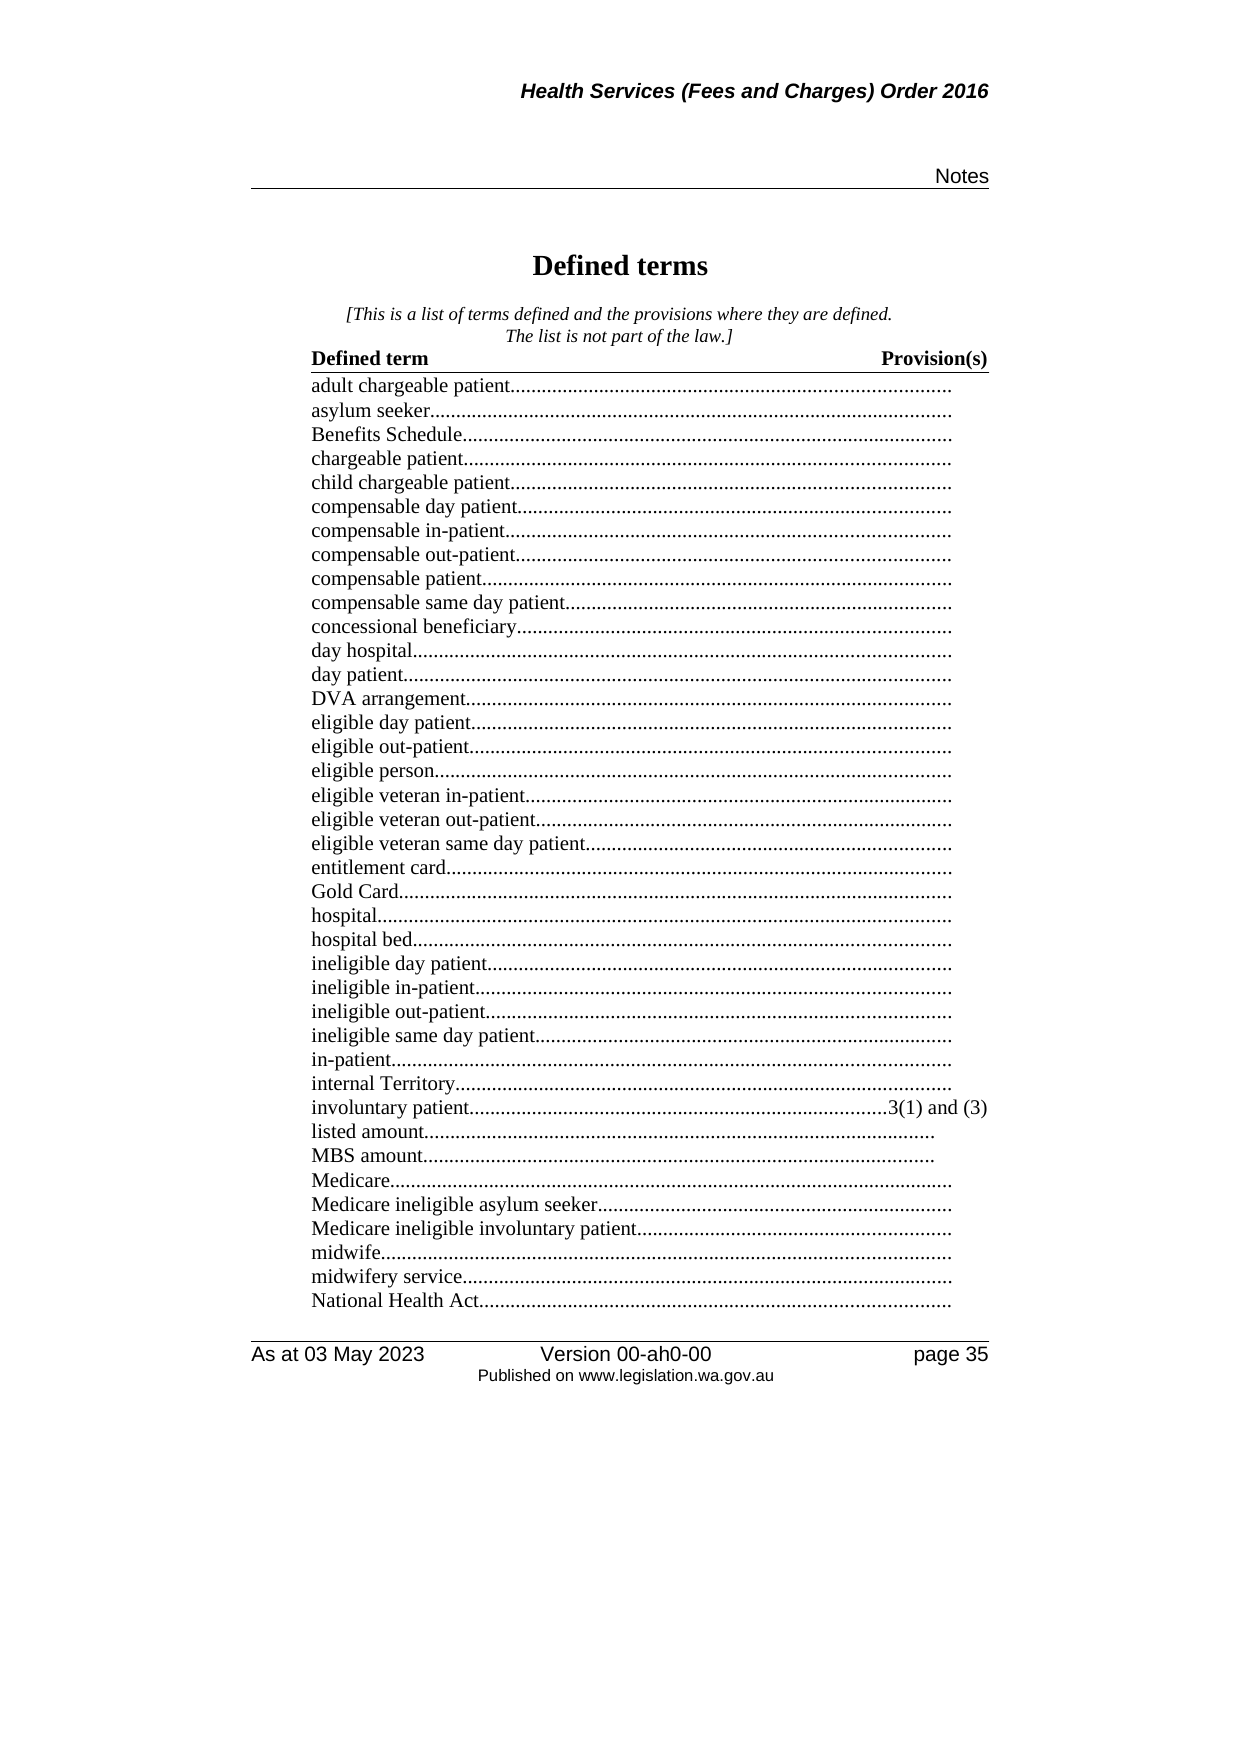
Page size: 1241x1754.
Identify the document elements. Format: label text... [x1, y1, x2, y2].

text Medicare ineligible asylum seeker 3(1) [311, 1192, 929, 1216]
text hospital 3(1) [311, 903, 929, 927]
text in-patient 3(1) [311, 1047, 929, 1071]
text day patient 3(1) [311, 662, 929, 686]
text compensable same day patient 3(1) [311, 590, 929, 614]
text [This is a list of terms defined and the provisions where they are defined. The list is not part of the law.] [339, 303, 901, 346]
text eligible veteran in-patient 3(1) [311, 782, 929, 807]
text involuntary patient 3(1) and (3) [311, 1095, 929, 1119]
text eligible out-patient 2(1) [311, 734, 929, 758]
text adult chargeable patient 9(1) [311, 373, 929, 397]
text eligible veteran same day patient 3(1) [311, 831, 929, 855]
text day hospital 3(1) [311, 638, 929, 662]
text ineligible in-patient 3(1) [311, 975, 929, 999]
text eligible veteran out-patient 3(1) [311, 807, 929, 831]
text child chargeable patient 9(1) [311, 470, 929, 494]
text internal Territory 3(1) [311, 1071, 929, 1095]
text midwife 3(1) [311, 1240, 929, 1264]
text entitlement card 2(1) [311, 855, 929, 879]
text ineligible out-patient 3(1) [311, 999, 929, 1023]
text ineligible day patient 3(1) [311, 951, 929, 975]
text compensable out-patient 3(1) [311, 542, 929, 566]
text DVA arrangement 3(1) [311, 686, 929, 710]
text eligible person 3(1) [311, 758, 929, 782]
text Medicare ineligible involuntary patient 3(1) [311, 1216, 929, 1240]
text compensable patient 3(1) [311, 566, 929, 590]
text MBS amount Sch. 1 [311, 1143, 929, 1167]
text asylum seeker 3(1) [311, 397, 929, 422]
text Medicare 3(1) [311, 1167, 929, 1192]
text compensable in-patient 3(1) [311, 518, 929, 542]
text ineligible same day patient 3(1) [311, 1023, 929, 1047]
text National Health Act 3(1) [311, 1288, 929, 1312]
text chargeable patient 9(1) [311, 446, 929, 470]
text Defined term Provision(s) [311, 346, 989, 372]
text eligible day patient 3(1) [311, 710, 929, 734]
text concessional beneficiary 3(1) [311, 614, 929, 638]
text listed amount Sch. 1 [311, 1119, 929, 1143]
text hospital bed 3(1) [311, 927, 929, 951]
text Benefits Schedule 3(1) [311, 422, 929, 446]
text midwifery service 3(1) [311, 1264, 929, 1288]
text Gold Card 3(1) [311, 879, 929, 903]
subtitle Defined terms [251, 248, 989, 282]
text compensable day patient 3(1) [311, 494, 929, 518]
